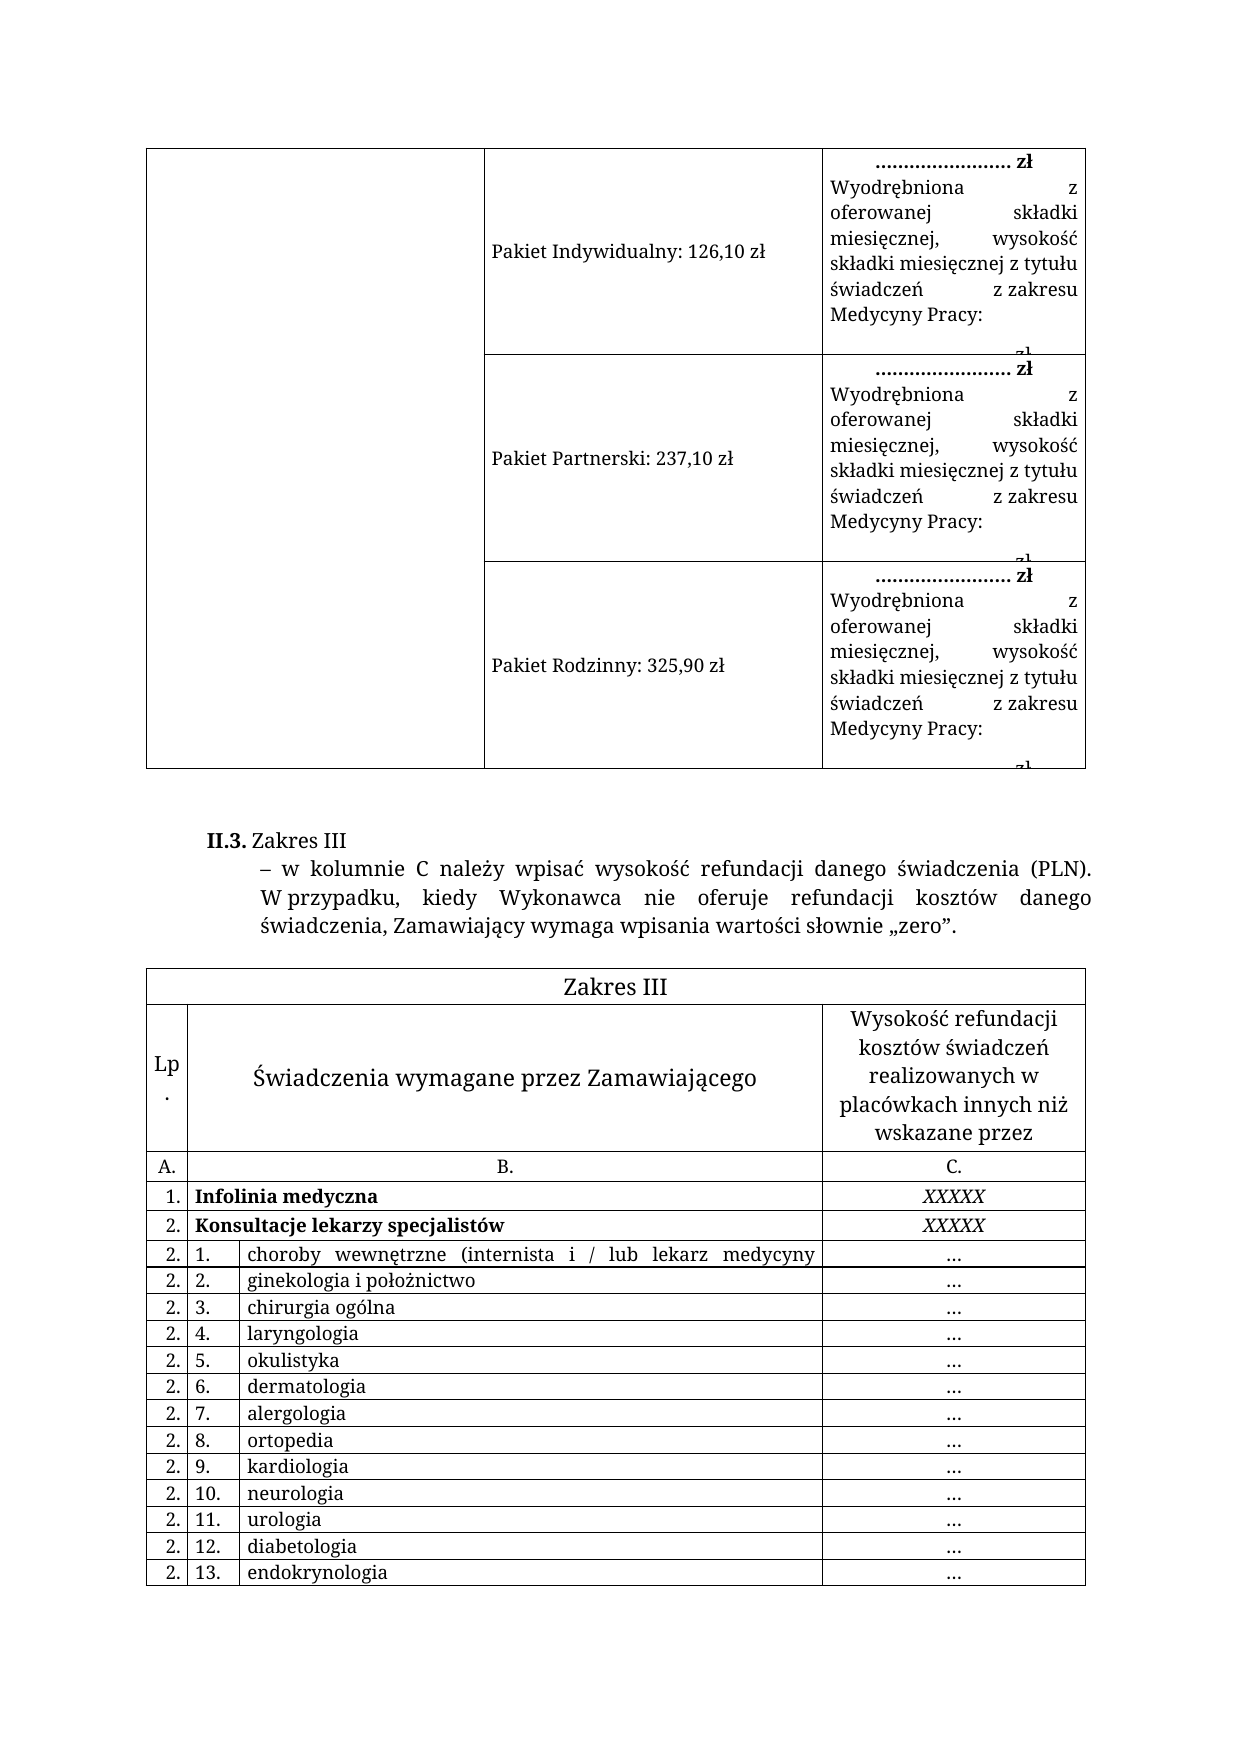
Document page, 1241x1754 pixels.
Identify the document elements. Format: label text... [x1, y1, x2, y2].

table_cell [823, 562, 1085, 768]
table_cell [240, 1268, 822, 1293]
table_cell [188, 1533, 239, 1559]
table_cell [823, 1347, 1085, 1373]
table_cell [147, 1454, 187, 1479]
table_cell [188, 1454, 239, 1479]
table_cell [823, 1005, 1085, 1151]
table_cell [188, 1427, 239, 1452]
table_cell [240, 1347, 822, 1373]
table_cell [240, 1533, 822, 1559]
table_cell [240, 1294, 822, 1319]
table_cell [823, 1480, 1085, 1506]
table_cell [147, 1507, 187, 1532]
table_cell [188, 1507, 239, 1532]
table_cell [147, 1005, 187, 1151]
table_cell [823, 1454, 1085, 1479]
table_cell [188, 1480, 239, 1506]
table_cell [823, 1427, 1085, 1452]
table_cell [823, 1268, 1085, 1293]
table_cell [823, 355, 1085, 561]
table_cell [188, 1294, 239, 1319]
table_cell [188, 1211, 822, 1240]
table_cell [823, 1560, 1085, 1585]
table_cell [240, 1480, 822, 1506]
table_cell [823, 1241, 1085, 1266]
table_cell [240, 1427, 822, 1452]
list Zakres III [207, 826, 1093, 854]
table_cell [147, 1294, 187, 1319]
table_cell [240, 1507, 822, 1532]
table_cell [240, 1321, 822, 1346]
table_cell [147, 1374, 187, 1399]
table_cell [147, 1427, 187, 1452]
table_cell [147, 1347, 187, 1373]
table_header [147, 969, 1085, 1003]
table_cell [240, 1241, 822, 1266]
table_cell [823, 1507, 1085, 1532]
text – w kolumnie C należy wpisać wysokość refundacji danego świadczenia (PLN). W przypadku, kiedy Wykonawca nie oferuje refundacji kosztów danego świadczenia, Zamawiający wymaga wpisania wartości słownie „zero”. [260, 854, 1093, 939]
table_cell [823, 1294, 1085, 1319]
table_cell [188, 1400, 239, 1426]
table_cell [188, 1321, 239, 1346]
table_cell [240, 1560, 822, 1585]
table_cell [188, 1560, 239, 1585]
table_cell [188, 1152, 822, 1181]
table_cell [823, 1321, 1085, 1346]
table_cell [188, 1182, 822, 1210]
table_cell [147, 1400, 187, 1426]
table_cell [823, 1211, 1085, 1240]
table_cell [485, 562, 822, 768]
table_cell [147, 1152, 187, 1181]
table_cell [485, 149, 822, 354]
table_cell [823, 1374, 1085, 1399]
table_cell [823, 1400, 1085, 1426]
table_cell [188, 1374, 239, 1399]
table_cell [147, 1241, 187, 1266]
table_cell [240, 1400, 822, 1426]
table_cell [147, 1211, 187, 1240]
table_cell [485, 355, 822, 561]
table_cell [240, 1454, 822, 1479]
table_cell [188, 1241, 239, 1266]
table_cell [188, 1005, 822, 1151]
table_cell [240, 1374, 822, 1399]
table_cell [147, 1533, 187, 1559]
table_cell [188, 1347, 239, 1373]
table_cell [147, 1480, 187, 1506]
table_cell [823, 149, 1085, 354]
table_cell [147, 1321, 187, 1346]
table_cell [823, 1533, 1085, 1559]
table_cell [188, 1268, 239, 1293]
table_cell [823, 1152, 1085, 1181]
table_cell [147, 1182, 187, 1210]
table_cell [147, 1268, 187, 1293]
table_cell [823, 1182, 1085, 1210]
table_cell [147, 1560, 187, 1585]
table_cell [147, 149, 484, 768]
